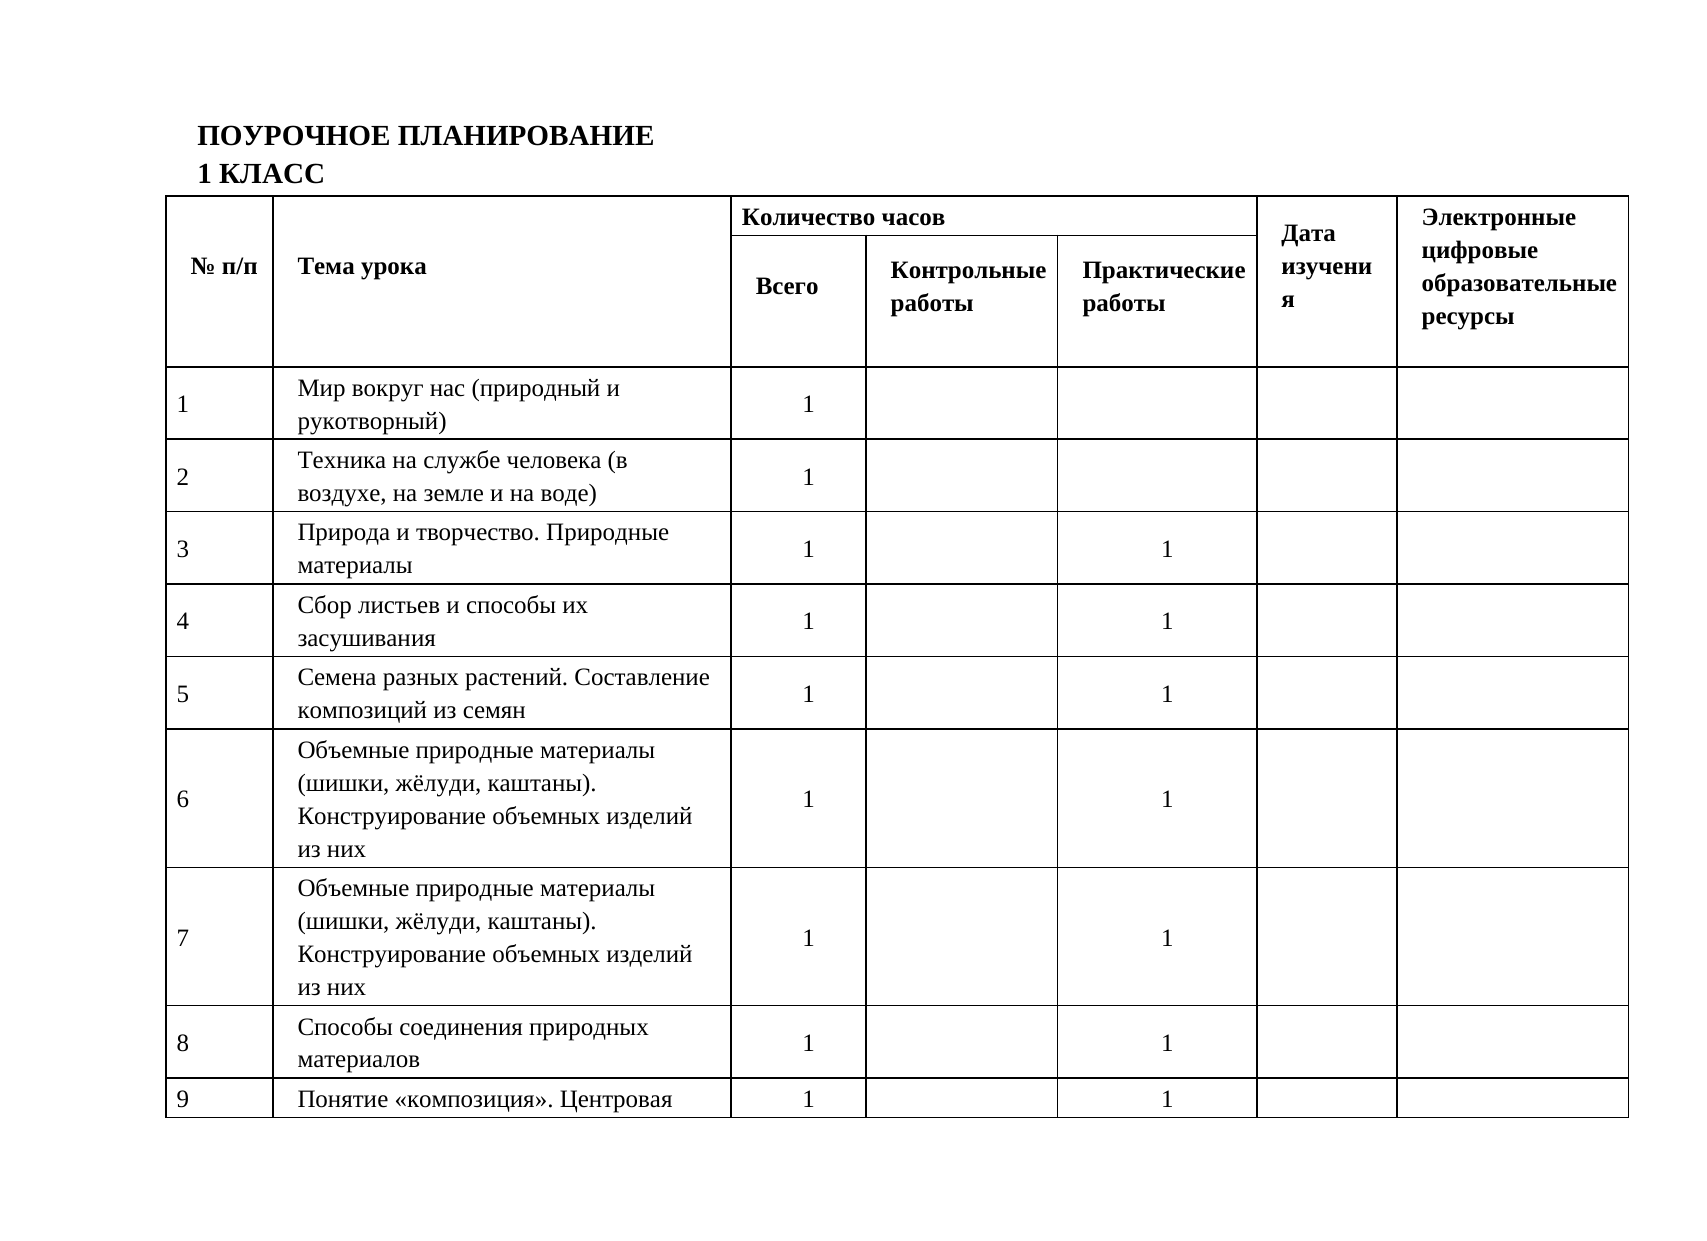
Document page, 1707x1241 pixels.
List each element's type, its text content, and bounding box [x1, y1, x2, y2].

table_cell [867, 1079, 1057, 1117]
table_cell 2 [167, 440, 272, 511]
table_cell Семена разных растений. Составление композиций из семян [274, 657, 730, 728]
table_cell [867, 512, 1057, 583]
table_cell [867, 657, 1057, 728]
table_cell Объемные природные материалы (шишки, жёлуди, каштаны). Конструирование объемных изделий из них [274, 730, 730, 866]
table_cell 9 [167, 1079, 272, 1117]
table_cell Способы соединения природных материалов [274, 1006, 730, 1077]
table_cell Мир вокруг нас (природный и рукотворный) [274, 368, 730, 438]
table_cell [867, 868, 1057, 1005]
table_cell 1 [167, 368, 272, 438]
text ПОУРОЧНОЕ ПЛАНИРОВАНИЕ [190, 118, 1618, 152]
table_cell 1 [732, 1079, 865, 1117]
table_header Количество часов [732, 197, 1256, 234]
table_cell 1 [732, 868, 865, 1005]
table_header Электронные цифровые образовательные ресурсы [1398, 197, 1628, 366]
table_cell Всего [732, 236, 865, 366]
table_cell [1258, 368, 1396, 438]
table_cell [1258, 730, 1396, 866]
table_cell [1398, 368, 1628, 438]
table_cell [1398, 868, 1628, 1005]
table_cell [867, 585, 1057, 656]
table_cell [1398, 512, 1628, 583]
table_cell [1258, 512, 1396, 583]
table_cell Природа и творчество. Природные материалы [274, 512, 730, 583]
table_cell [1058, 368, 1256, 438]
table_cell [1398, 730, 1628, 866]
table_cell 7 [167, 868, 272, 1005]
table_cell Контрольные работы [867, 236, 1057, 366]
table_cell 1 [732, 730, 865, 866]
table_cell 1 [1058, 868, 1256, 1005]
table_cell [867, 440, 1057, 511]
table_cell 1 [732, 368, 865, 438]
table_cell [1258, 868, 1396, 1005]
table_cell [867, 730, 1057, 866]
table_header № п/п [167, 197, 272, 366]
table_header Дата изучения [1258, 197, 1396, 366]
table_cell [867, 1006, 1057, 1077]
table_cell 1 [732, 1006, 865, 1077]
table_cell 3 [167, 512, 272, 583]
table_cell Техника на службе человека (в воздухе, на земле и на воде) [274, 440, 730, 511]
table_cell [1398, 440, 1628, 511]
table_cell [1258, 440, 1396, 511]
table_cell [1398, 1079, 1628, 1117]
table_cell 1 [1058, 657, 1256, 728]
table_cell [1398, 657, 1628, 728]
table_cell [1398, 585, 1628, 656]
table_cell [1258, 1079, 1396, 1117]
table_cell 1 [732, 440, 865, 511]
table_cell [1258, 585, 1396, 656]
table_cell 1 [1058, 730, 1256, 866]
table_cell [1058, 440, 1256, 511]
table_cell [1258, 657, 1396, 728]
table_cell [867, 368, 1057, 438]
table_cell 1 [1058, 585, 1256, 656]
table_cell [1258, 1006, 1396, 1077]
table_cell 1 [1058, 1006, 1256, 1077]
table_cell Объемные природные материалы (шишки, жёлуди, каштаны). Конструирование объемных изделий из них [274, 868, 730, 1005]
table_cell 4 [167, 585, 272, 656]
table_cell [274, 1079, 730, 1117]
table_cell [1398, 1006, 1628, 1077]
table_cell 1 [732, 657, 865, 728]
table_cell Сбор листьев и способы их засушивания [274, 585, 730, 656]
text 1 КЛАСС [190, 157, 1618, 190]
table_cell 1 [732, 585, 865, 656]
table_cell Практические работы [1058, 236, 1256, 366]
table_cell 5 [167, 657, 272, 728]
table_cell 1 [1058, 512, 1256, 583]
table_cell 6 [167, 730, 272, 866]
table_cell 8 [167, 1006, 272, 1077]
table_cell 1 [1058, 1079, 1256, 1117]
table_header Тема урока [274, 197, 730, 366]
table_cell 1 [732, 512, 865, 583]
